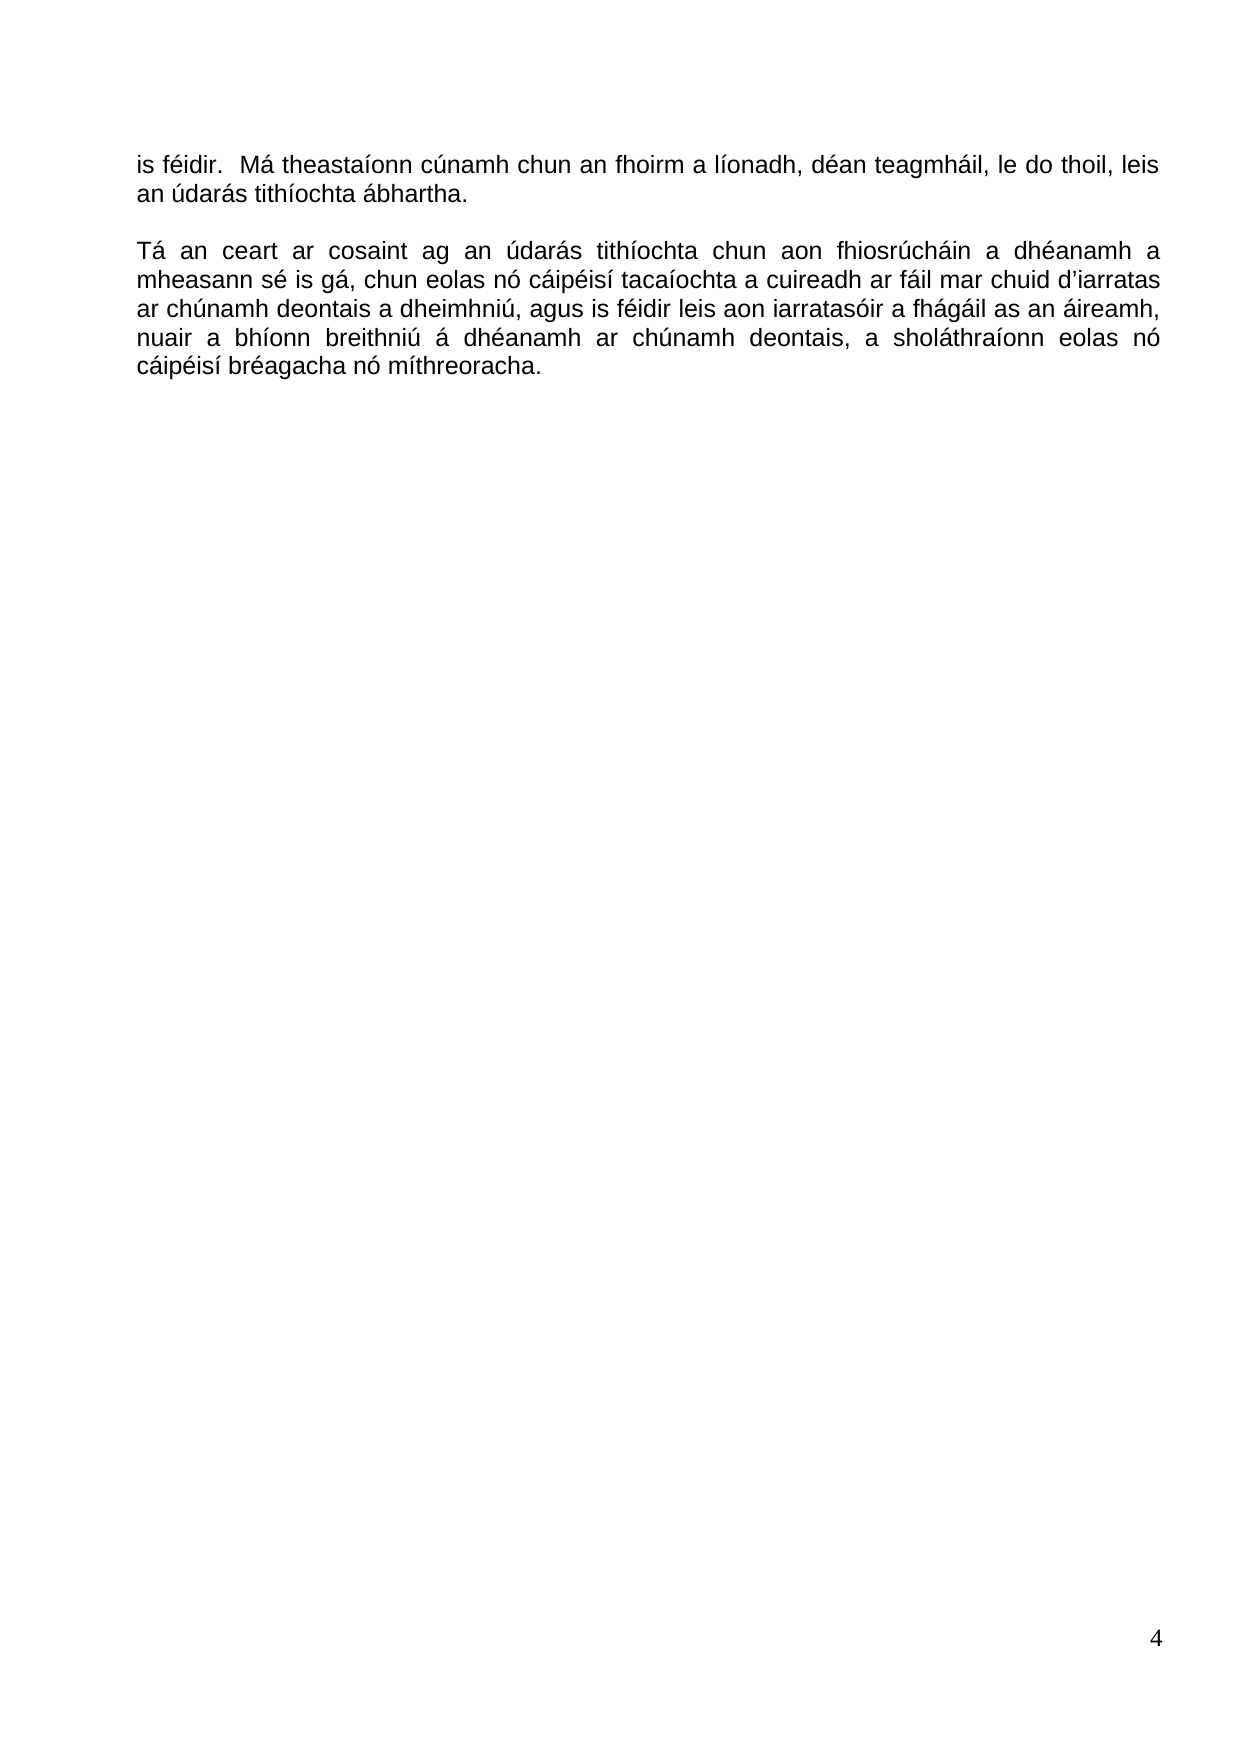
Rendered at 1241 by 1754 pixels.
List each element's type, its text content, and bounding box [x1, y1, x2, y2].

text Tá an ceart ar cosaint ag an údarás tithíochta chun aon fhiosrúcháin a dhéanamh a mheasann sé is gá, chun eolas nó cáipéisí tacaíochta a cuireadh ar fáil mar chuid d’iarratas ar chúnamh deontais a dheimhniú, agus is féidir leis aon iarratasóir a fhágáil as an áireamh, nuair a bhíonn breithniú á dhéanamh ar chúnamh deontais, a sholáthraíonn eolas nó cáipéisí bréagacha nó míthreoracha. [136, 236, 1162, 380]
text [136, 150, 1162, 207]
